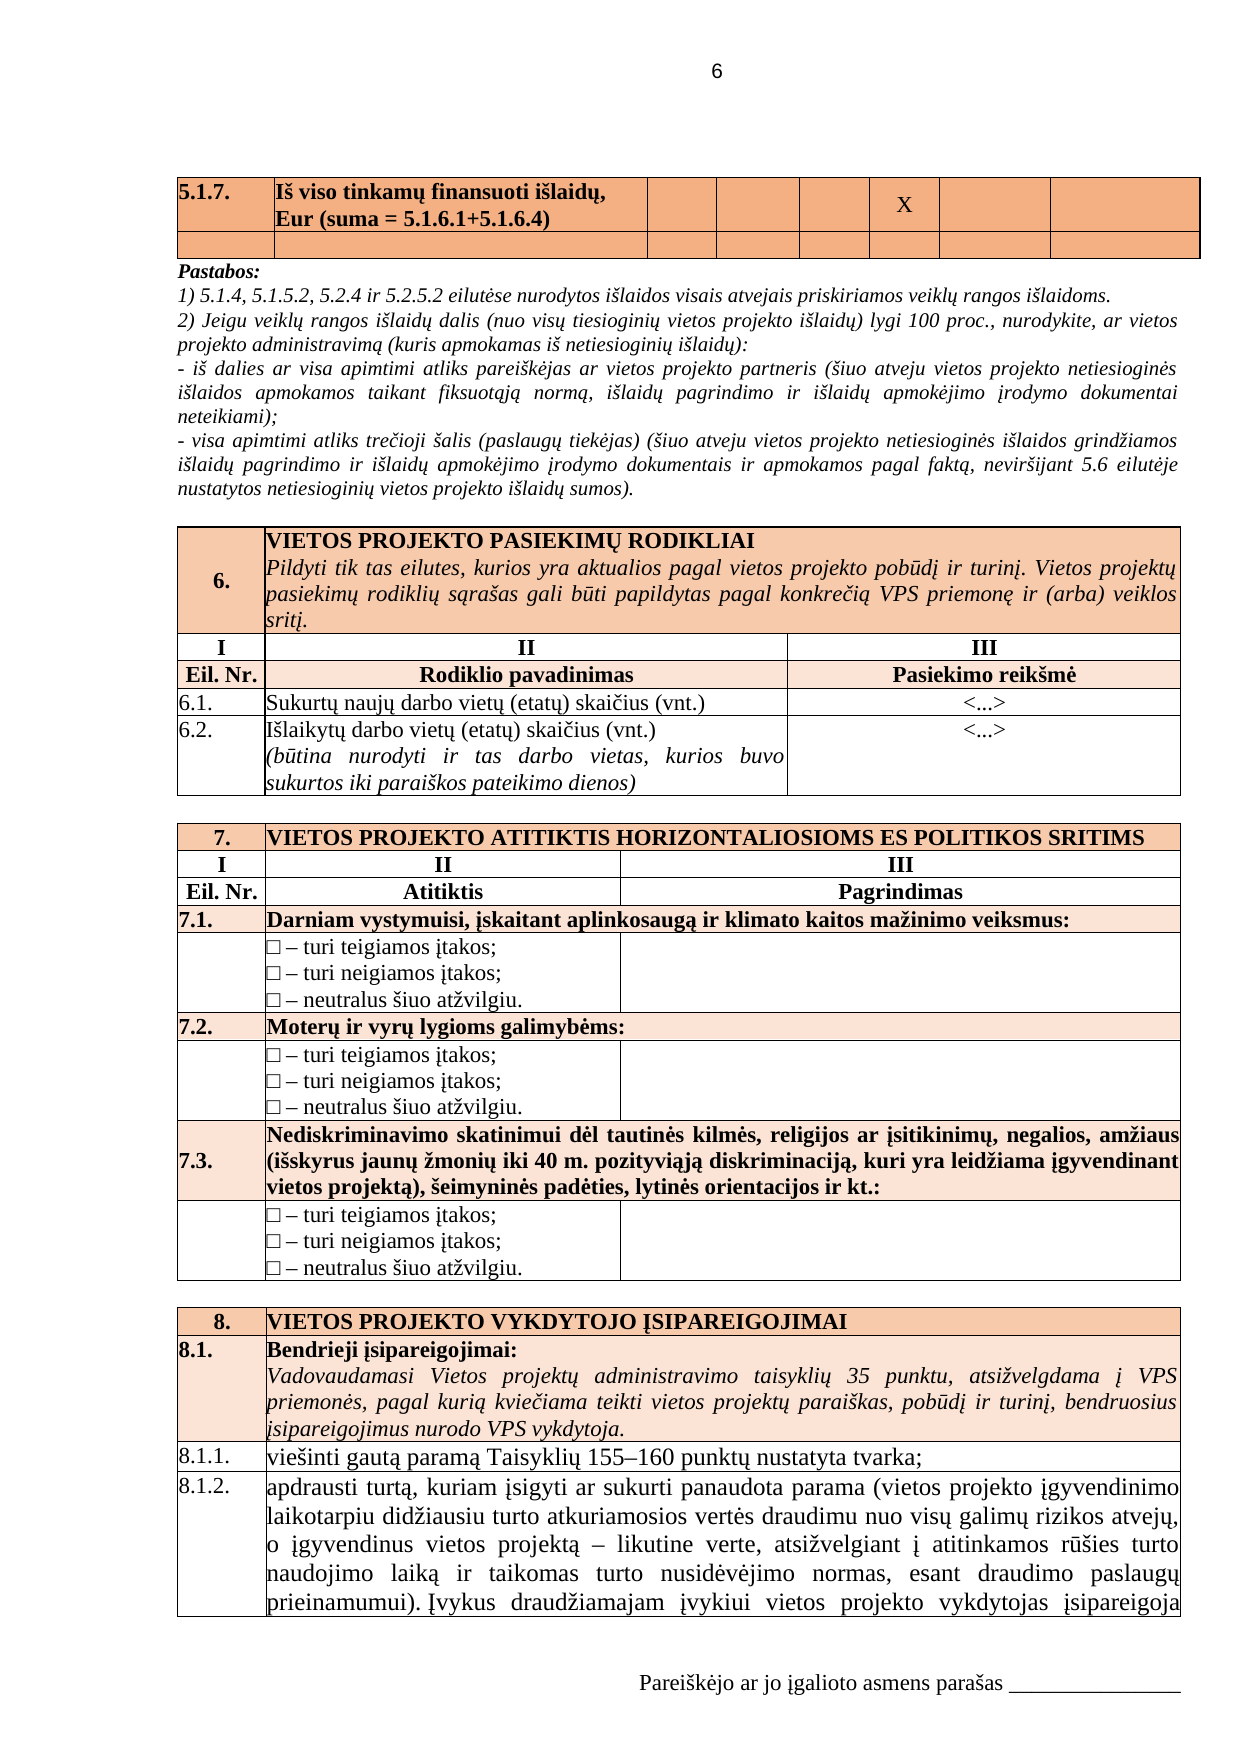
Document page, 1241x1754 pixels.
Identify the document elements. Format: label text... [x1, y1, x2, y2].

table_cell [800, 232, 869, 258]
table_cell [621, 1201, 1180, 1280]
text - iš dalies ar visa apimtimi atliks pareiškėjas ar vietos projekto partneris (šiuo atveju vietos projekto netiesioginės išlaidos apmokamos taikant fiksuotąją normą, išlaidų pagrindimo ir išlaidų apmokėjimo įrodymo dokumentai neteikiami); [177, 356, 1181, 428]
table_cell □ – turi teigiamos įtakos; □ – turi neigiamos įtakos; □ – neutralus šiuo atžvilgiu. [266, 1201, 620, 1280]
table_cell I [178, 851, 265, 877]
table_cell II [266, 851, 620, 877]
table_cell 7.3. [178, 1121, 265, 1200]
table_cell □ – turi teigiamos įtakos; □ – turi neigiamos įtakos; □ – neutralus šiuo atžvilgiu. [266, 1041, 620, 1120]
table_cell [178, 232, 274, 258]
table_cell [267, 1472, 1180, 1616]
table_cell 8.1. [178, 1336, 266, 1441]
table_cell [178, 933, 265, 1012]
table_cell [870, 232, 939, 258]
table_cell Pasiekimo reikšmė [788, 661, 1180, 688]
table_cell [940, 178, 1050, 231]
table_header 8. [178, 1308, 266, 1335]
text 1) 5.1.4, 5.1.5.2, 5.2.4 ir 5.2.5.2 eilutėse nurodytos išlaidos visais atvejais priskiriamos veiklų rangos išlaidoms. [177, 283, 1181, 307]
table_header VIETOS PROJEKTO PASIEKIMŲ RODIKLIAI Pildyti tik tas eilutes, kurios yra aktualios pagal vietos projekto pobūdį ir turinį. Vietos projektų pasiekimų rodiklių sąrašas gali būti papildytas pagal konkrečią VPS priemonę ir (arba) veiklos sritį. [266, 528, 1180, 633]
table_cell Sukurtų naujų darbo vietų (etatų) skaičius (vnt.) [266, 689, 787, 715]
table_cell Nediskriminavimo skatinimui dėl tautinės kilmės, religijos ar įsitikinimų, negalios, amžiaus (išskyrus jaunų žmonių iki 40 m. pozityviąją diskriminaciją, kuri yra leidžiama įgyvendinant vietos projektą), šeimyninės padėties, lytinės orientacijos ir kt.: [266, 1121, 1180, 1200]
table_cell [1051, 232, 1199, 258]
table_cell [800, 178, 869, 231]
table_cell 5.1.7. [178, 178, 274, 231]
table_cell viešinti gautą paramą Taisyklių 155–160 punktų nustatyta tvarka; [267, 1442, 1180, 1471]
text Pastabos: [177, 259, 1181, 283]
table_cell Pagrindimas [621, 878, 1180, 905]
table_cell Darniam vystymuisi, įskaitant aplinkosaugą ir klimato kaitos mažinimo veiksmus: [266, 906, 1180, 932]
table_cell 8.1.1. [178, 1442, 266, 1471]
table_header VIETOS PROJEKTO ATITIKTIS HORIZONTALIOSIOMS ES POLITIKOS SRITIMS [266, 824, 1180, 850]
table_cell III [621, 851, 1180, 877]
table_cell 6.1. [178, 689, 264, 715]
table_cell [648, 178, 716, 231]
table_cell Eil. Nr. [178, 878, 265, 905]
table_cell [178, 1201, 265, 1280]
table_cell Atitiktis [266, 878, 620, 905]
table_cell [621, 933, 1180, 1012]
table_cell [621, 1041, 1180, 1120]
table_cell Moterų ir vyrų lygioms galimybėms: [266, 1013, 1180, 1039]
table_cell Išlaikytų darbo vietų (etatų) skaičius (vnt.) (būtina nurodyti ir tas darbo vietas, kurios buvo sukurtos iki paraiškos pateikimo dienos) [266, 716, 787, 795]
table_header 7. [178, 824, 265, 850]
table_cell II [266, 634, 787, 660]
table_cell 7.1. [178, 906, 265, 932]
table_cell 7.2. [178, 1013, 265, 1039]
table_cell □ – turi teigiamos įtakos; □ – turi neigiamos įtakos; □ – neutralus šiuo atžvilgiu. [266, 933, 620, 1012]
text - visa apimtimi atliks trečioji šalis (paslaugų tiekėjas) (šiuo atveju vietos projekto netiesioginės išlaidos grindžiamos išlaidų pagrindimo ir išlaidų apmokėjimo įrodymo dokumentais ir apmokamos pagal faktą, neviršijant 5.6 eilutėje nustatytos netiesioginių vietos projekto išlaidų sumos). [177, 428, 1181, 500]
table_cell III [788, 634, 1180, 660]
table_cell [717, 232, 799, 258]
table_header 6. [178, 528, 264, 633]
table_cell 8.1.2. [178, 1472, 266, 1616]
table_cell Eil. Nr. [178, 661, 264, 688]
table_cell 6.2. [178, 716, 264, 795]
table_cell [940, 232, 1050, 258]
table_cell Rodiklio pavadinimas [266, 661, 787, 688]
table_cell Bendrieji įsipareigojimai: Vadovaudamasi Vietos projektų administravimo taisyklių 35 punktu, atsižvelgdama į VPS priemonės, pagal kurią kviečiama teikti vietos projektų paraiškas, pobūdį ir turinį, bendruosius įsipareigojimus nurodo VPS vykdytoja. [267, 1336, 1180, 1441]
table_cell [1051, 178, 1199, 231]
text 2) Jeigu veiklų rangos išlaidų dalis (nuo visų tiesioginių vietos projekto išlaidų) lygi 100 proc., nurodykite, ar vietos projekto administravimą (kuris apmokamas iš netiesioginių išlaidų): [177, 307, 1181, 356]
table_cell Iš viso tinkamų finansuoti išlaidų, Eur (suma = 5.1.6.1+5.1.6.4) [275, 178, 647, 231]
table_cell [717, 178, 799, 231]
table_cell [275, 232, 647, 258]
table_cell [648, 232, 716, 258]
table_cell X [870, 178, 939, 231]
table_cell <...> [788, 689, 1180, 715]
table_header VIETOS PROJEKTO VYKDYTOJO ĮSIPAREIGOJIMAI [267, 1308, 1180, 1335]
table_cell [178, 1041, 265, 1120]
table_cell <...> [788, 716, 1180, 795]
table_cell I [178, 634, 264, 660]
